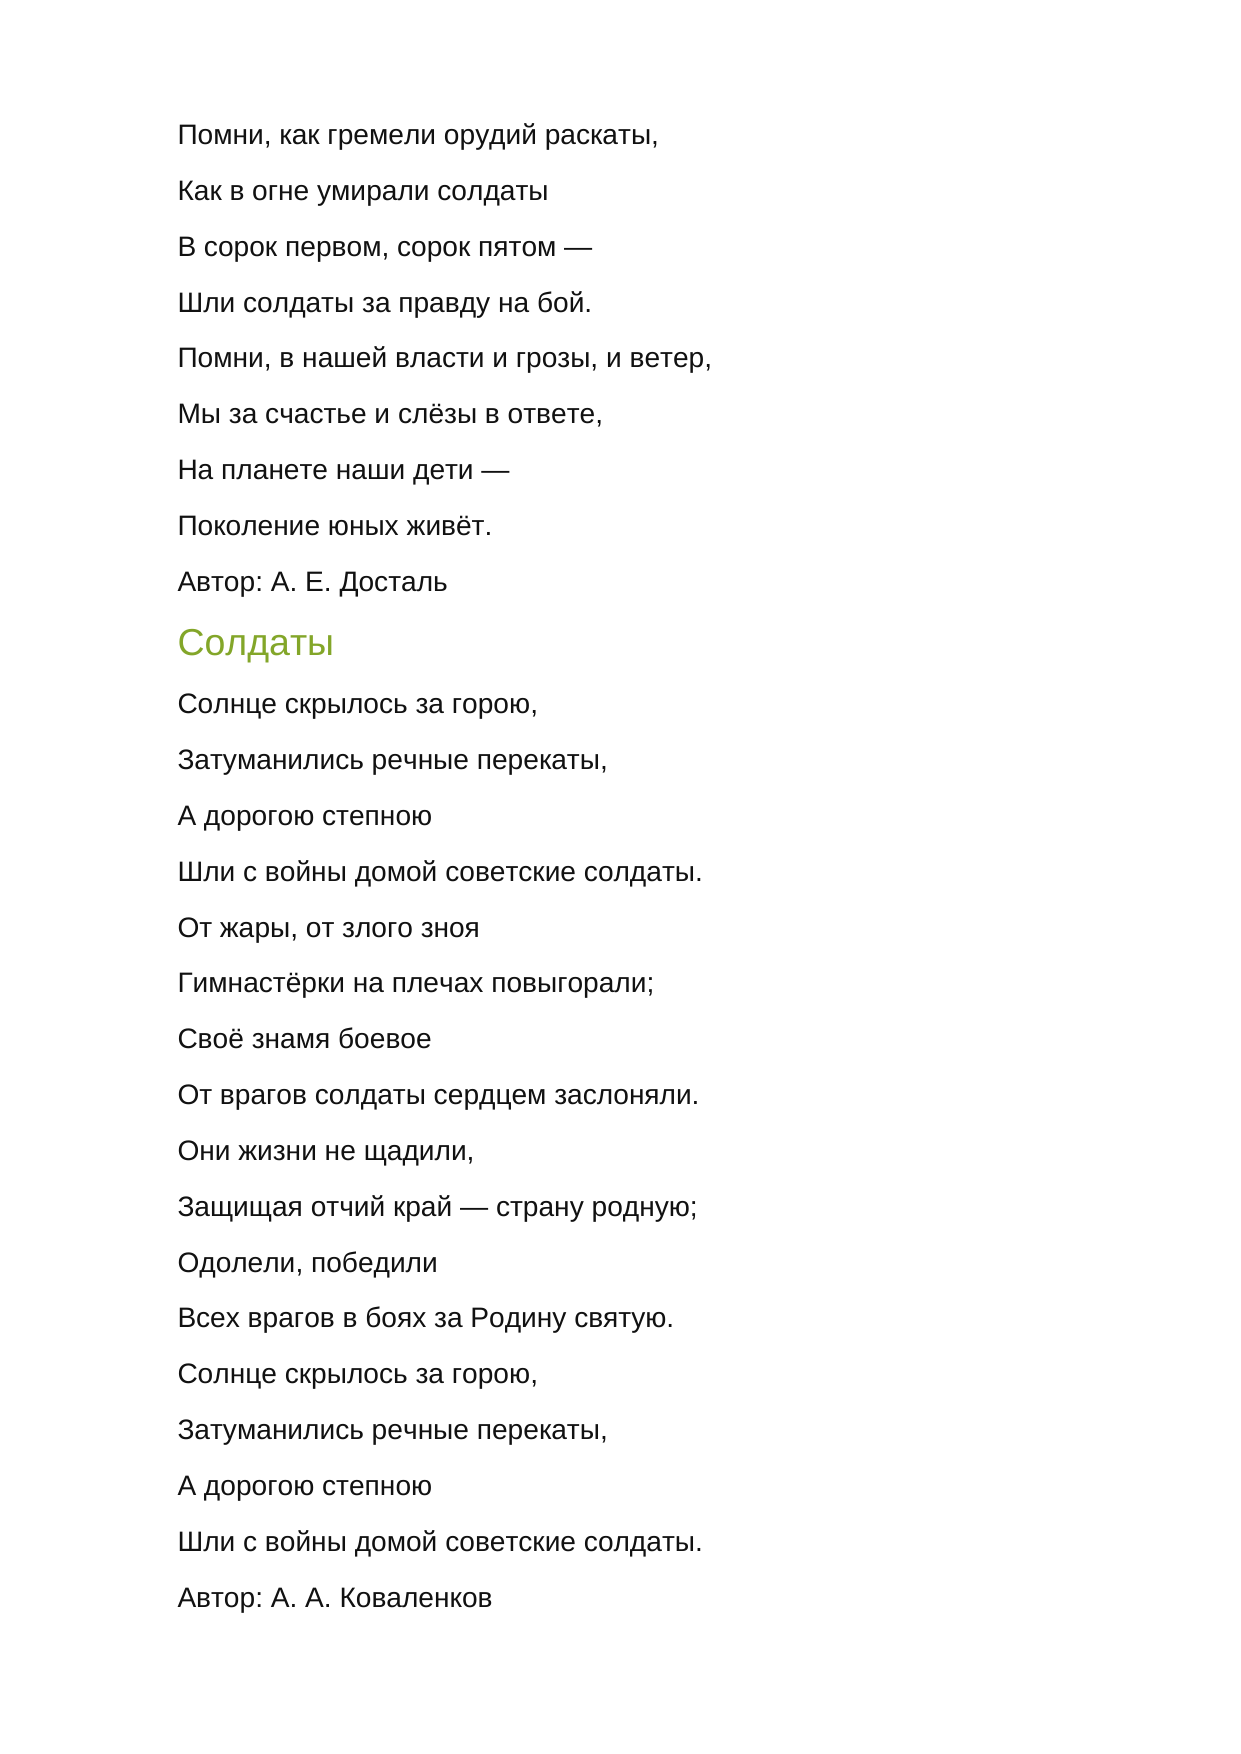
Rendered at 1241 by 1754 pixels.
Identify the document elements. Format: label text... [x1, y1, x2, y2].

text Затуманились речные перекаты, [177, 743, 1152, 775]
text От жары, от злого зноя [177, 911, 1152, 943]
text Гимнастёрки на плечах повыгорали; [177, 966, 1152, 999]
text Солдаты [177, 621, 1152, 664]
text Затуманились речные перекаты, [177, 1413, 1152, 1445]
text Шли с войны домой советские солдаты. [177, 1525, 1152, 1557]
text На планете наши дети — [177, 453, 1152, 486]
text А дорогою степною [177, 1469, 1152, 1501]
text Шли солдаты за правду на бой. [177, 286, 1152, 318]
text Своё знамя боевое [177, 1022, 1152, 1054]
text Солнце скрылось за горою, [177, 1357, 1152, 1389]
text Мы за счастье и слёзы в ответе, [177, 397, 1152, 430]
text Солнце скрылось за горою, [177, 687, 1152, 719]
text Поколение юных живёт. [177, 509, 1152, 541]
text В сорок первом, сорок пятом — [177, 230, 1152, 262]
text Всех врагов в боях за Родину святую. [177, 1301, 1152, 1334]
text А дорогою степною [177, 799, 1152, 831]
text Автор: А. А. Коваленков [177, 1581, 1152, 1613]
text Автор: А. Е. Досталь [177, 565, 1152, 597]
text Они жизни не щадили, [177, 1134, 1152, 1166]
text Защищая отчий край — страну родную; [177, 1190, 1152, 1222]
text Как в огне умирали солдаты [177, 174, 1152, 206]
text От врагов солдаты сердцем заслоняли. [177, 1078, 1152, 1110]
text Помни, как гремели орудий раскаты, [177, 118, 1152, 151]
text Шли с войны домой советские солдаты. [177, 855, 1152, 887]
text Одолели, победили [177, 1246, 1152, 1278]
text Помни, в нашей власти и грозы, и ветер, [177, 341, 1152, 374]
